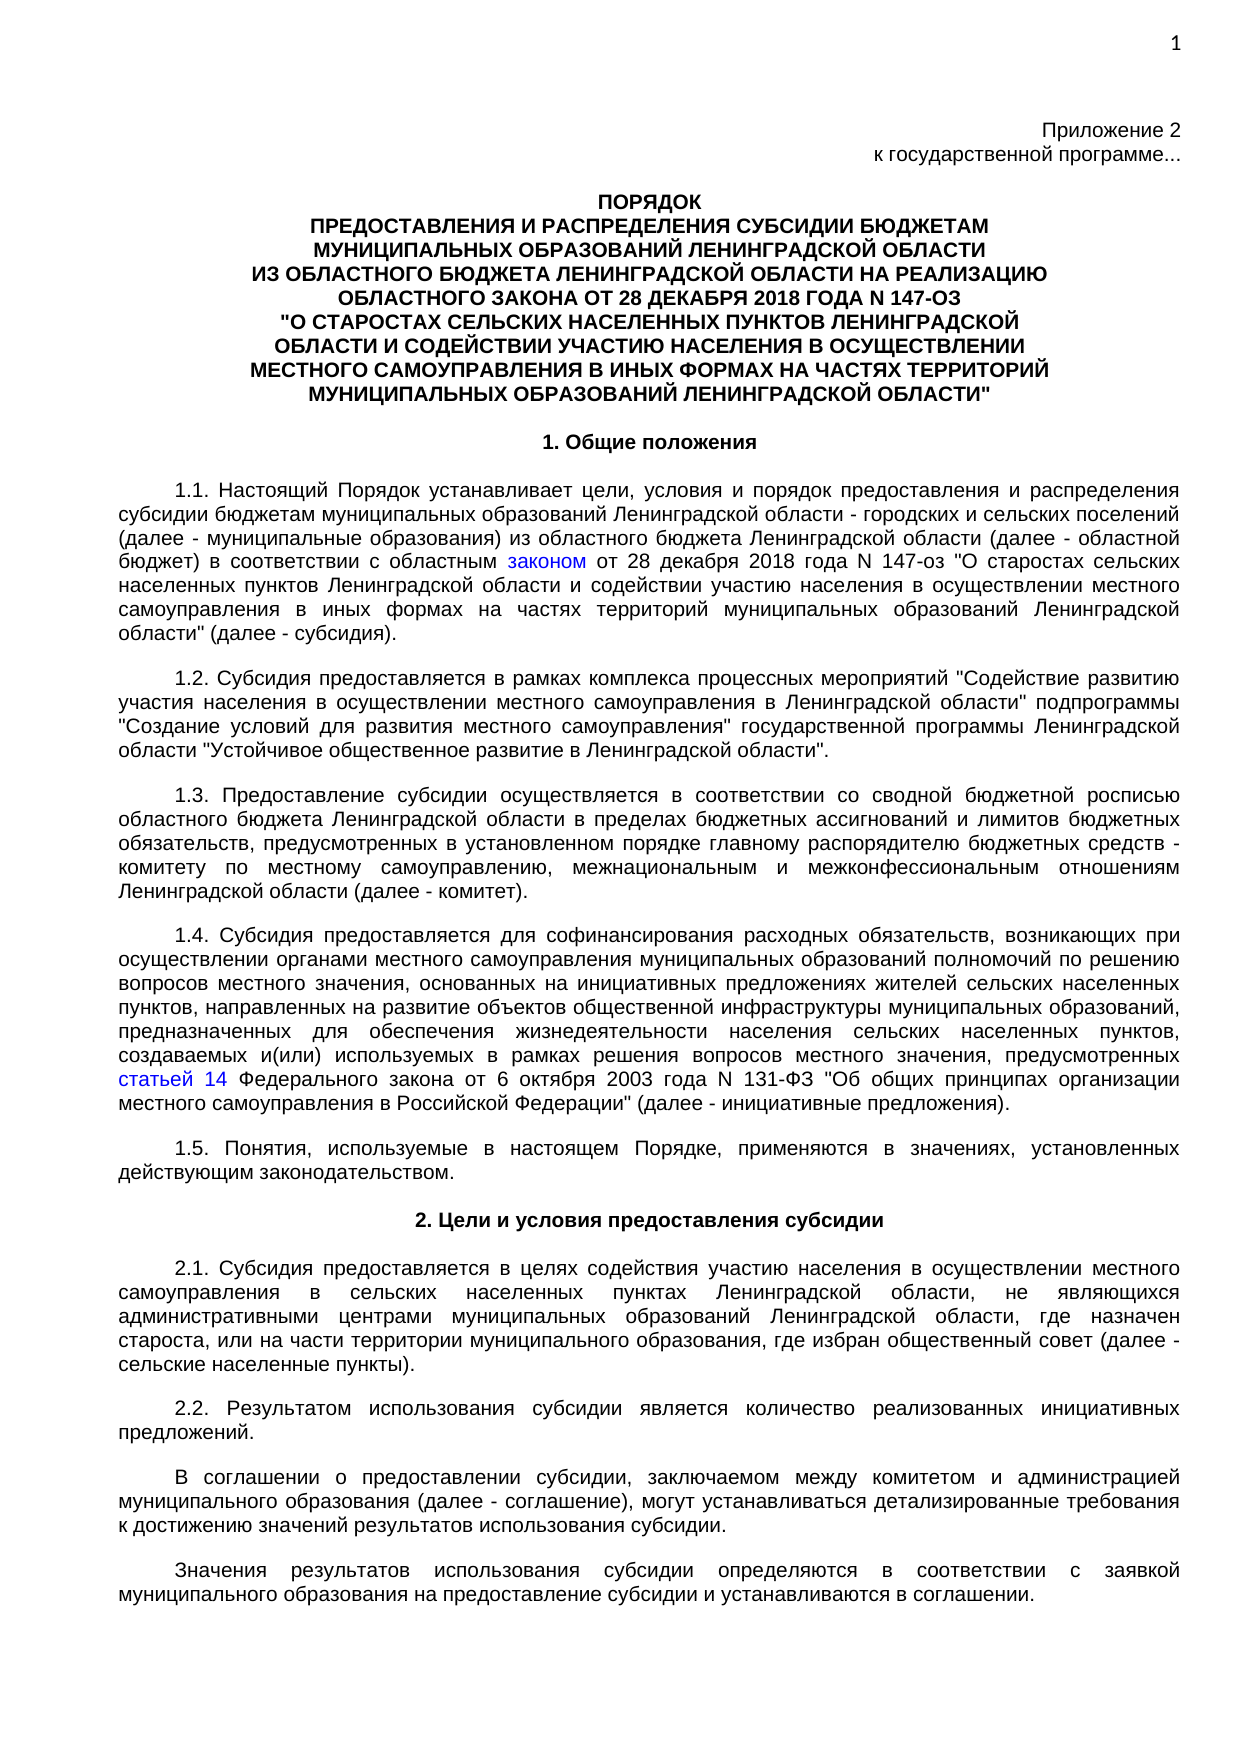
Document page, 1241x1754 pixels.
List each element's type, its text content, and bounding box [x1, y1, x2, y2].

text В соглашении о предоставлении субсидии, заключаемом между комитетом и администрацией муниципального образования (далее - соглашение), могут устанавливаться детализированные требования к достижению значений результатов использования субсидии. [118, 1465, 1181, 1537]
text к государственной программе... [118, 142, 1181, 166]
title ИЗ ОБЛАСТНОГО БЮДЖЕТА ЛЕНИНГРАДСКОЙ ОБЛАСТИ НА РЕАЛИЗАЦИЮ [118, 262, 1181, 286]
text 1.1. Настоящий Порядок устанавливает цели, условия и порядок предоставления и распределения субсидии бюджетам муниципальных образований Ленинградской области - городских и сельских поселений (далее - муниципальные образования) из областного бюджета Ленинградской области (далее - областной бюджет) в соответствии с областным законом от 28 декабря 2018 года N 147-оз "О старостах сельских населенных пунктов Ленинградской области и содействии участию населения в осуществлении местного самоуправления в иных формах на частях территорий муниципальных образований Ленинградской области" (далее - субсидия). [118, 477, 1181, 645]
text Приложение 2 [118, 118, 1181, 142]
title ОБЛАСТНОГО ЗАКОНА ОТ 28 ДЕКАБРЯ 2018 ГОДА N 147-ОЗ [118, 286, 1181, 310]
title 2. Цели и условия предоставления субсидии [118, 1208, 1181, 1232]
title ПОРЯДОК [118, 190, 1181, 214]
text 1.5. Понятия, используемые в настоящем Порядке, применяются в значениях, установленных действующим законодательством. [118, 1136, 1181, 1184]
title МУНИЦИПАЛЬНЫХ ОБРАЗОВАНИЙ ЛЕНИНГРАДСКОЙ ОБЛАСТИ" [118, 382, 1181, 406]
title ОБЛАСТИ И СОДЕЙСТВИИ УЧАСТИЮ НАСЕЛЕНИЯ В ОСУЩЕСТВЛЕНИИ [118, 334, 1181, 358]
title 1. Общие положения [118, 429, 1181, 453]
text 2.2. Результатом использования субсидии является количество реализованных инициативных предложений. [118, 1396, 1181, 1444]
title МУНИЦИПАЛЬНЫХ ОБРАЗОВАНИЙ ЛЕНИНГРАДСКОЙ ОБЛАСТИ [118, 238, 1181, 262]
title ПРЕДОСТАВЛЕНИЯ И РАСПРЕДЕЛЕНИЯ СУБСИДИИ БЮДЖЕТАМ [118, 214, 1181, 238]
title МЕСТНОГО САМОУПРАВЛЕНИЯ В ИНЫХ ФОРМАХ НА ЧАСТЯХ ТЕРРИТОРИЙ [118, 358, 1181, 382]
text 1.2. Субсидия предоставляется в рамках комплекса процессных мероприятий "Содействие развитию участия населения в осуществлении местного самоуправления в Ленинградской области" подпрограммы "Создание условий для развития местного самоуправления" государственной программы Ленинградской области "Устойчивое общественное развитие в Ленинградской области". [118, 666, 1181, 762]
text 1.4. Субсидия предоставляется для софинансирования расходных обязательств, возникающих при осуществлении органами местного самоуправления муниципальных образований полномочий по решению вопросов местного значения, основанных на инициативных предложениях жителей сельских населенных пунктов, направленных на развитие объектов общественной инфраструктуры муниципальных образований, предназначенных для обеспечения жизнедеятельности населения сельских населенных пунктов, создаваемых и(или) используемых в рамках решения вопросов местного значения, предусмотренных статьей 14 Федерального закона от 6 октября 2003 года N 131-ФЗ "Об общих принципах организации местного самоуправления в Российской Федерации" (далее - инициативные предложения). [118, 923, 1181, 1115]
title "О СТАРОСТАХ СЕЛЬСКИХ НАСЕЛЕННЫХ ПУНКТОВ ЛЕНИНГРАДСКОЙ [118, 310, 1181, 334]
text 2.1. Субсидия предоставляется в целях содействия участию населения в осуществлении местного самоуправления в сельских населенных пунктах Ленинградской области, не являющихся административными центрами муниципальных образований Ленинградской области, где назначен староста, или на части территории муниципального образования, где избран общественный совет (далее - сельские населенные пункты). [118, 1256, 1181, 1375]
text 1.3. Предоставление субсидии осуществляется в соответствии со сводной бюджетной росписью областного бюджета Ленинградской области в пределах бюджетных ассигнований и лимитов бюджетных обязательств, предусмотренных в установленном порядке главному распорядителю бюджетных средств - комитету по местному самоуправлению, межнациональным и межконфессиональным отношениям Ленинградской области (далее - комитет). [118, 783, 1181, 902]
text Значения результатов использования субсидии определяются в соответствии с заявкой муниципального образования на предоставление субсидии и устанавливаются в соглашении. [118, 1558, 1181, 1606]
